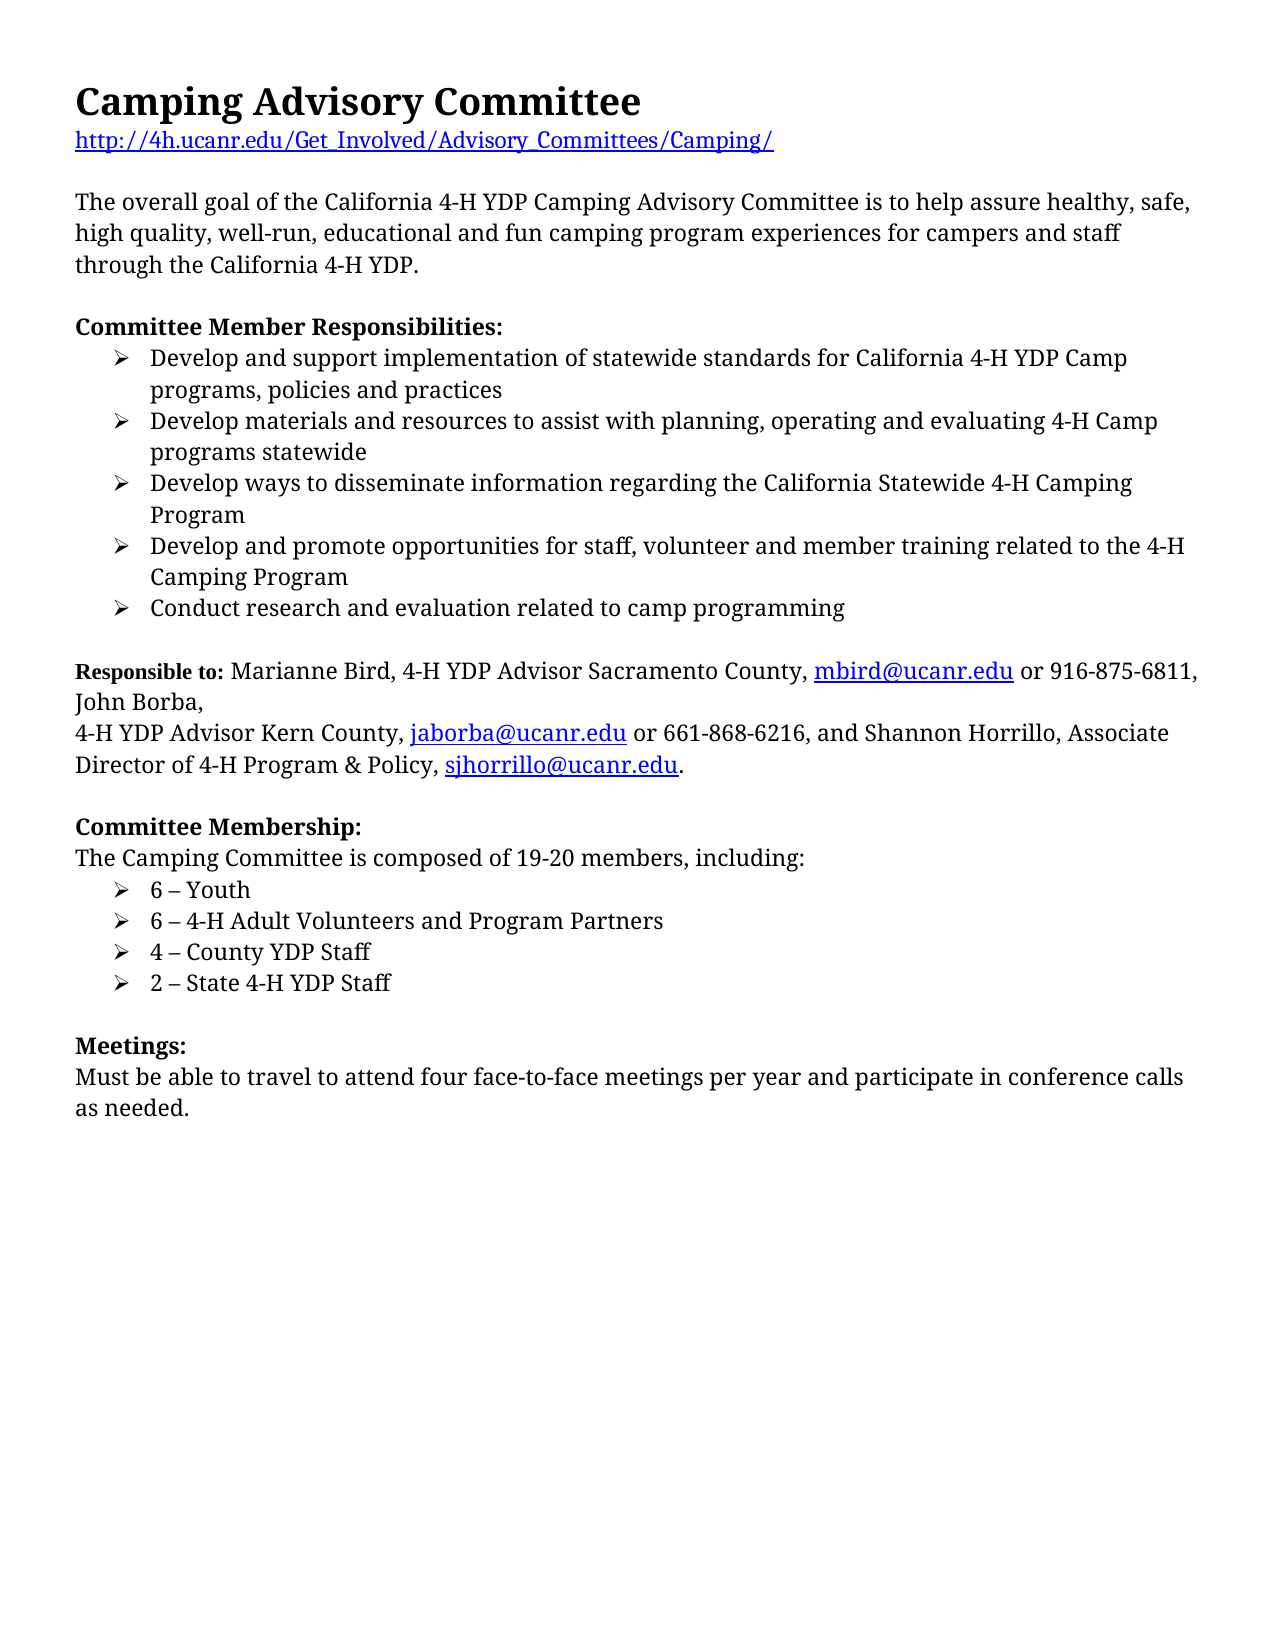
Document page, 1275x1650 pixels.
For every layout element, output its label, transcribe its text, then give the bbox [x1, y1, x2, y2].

text Must be able to travel to attend four face-to-face meetings per year and participate in conference calls as needed. [75, 1061, 1200, 1123]
list Develop materials and resources to assist with planning, operating and evaluating 4-H Camp programs statewide [112, 405, 1200, 467]
list Develop ways to disseminate information regarding the California Statewide 4-H Camping Program [112, 467, 1200, 530]
text Meetings: [75, 1030, 1200, 1061]
text http://4h.ucanr.edu/Get_Involved/Advisory_Committees/Camping/ [75, 126, 1200, 155]
list 6 – Youth [112, 873, 1200, 905]
list Develop and promote opportunities for staff, volunteer and member training related to the 4-H Camping Program [112, 530, 1200, 592]
text The overall goal of the California 4-H YDP Camping Advisory Committee is to help assure healthy, safe, high quality, well-run, educational and fun camping program experiences for campers and staff through the California 4-H YDP. [75, 186, 1200, 280]
list Conduct research and evaluation related to camp programming [112, 592, 1200, 623]
text Committee Membership: [75, 811, 1200, 842]
text Committee Member Responsibilities: [75, 311, 1200, 342]
text The Camping Committee is composed of 19-20 members, including: [75, 842, 1200, 873]
list Develop and support implementation of statewide standards for California 4-H YDP Camp programs, policies and practices [112, 342, 1200, 405]
text Camping Advisory Committee [75, 75, 1200, 126]
list 6 – 4-H Adult Volunteers and Program Partners [112, 905, 1200, 936]
list 2 – State 4-H YDP Staff [112, 967, 1200, 998]
list 4 – Staff [112, 936, 1200, 967]
text Responsible to: Marianne Bird, 4-H YDP Advisor Sacramento County, mbird@ucanr.edu or 916-875-6811, John Borba, 4-H YDP Advisor Kern County, jaborba@ucanr.edu or 661-868-6216, and Shannon Horrillo, Associate Director of 4-H Program & Policy, sjhorrillo@ucanr.edu. [75, 655, 1200, 780]
